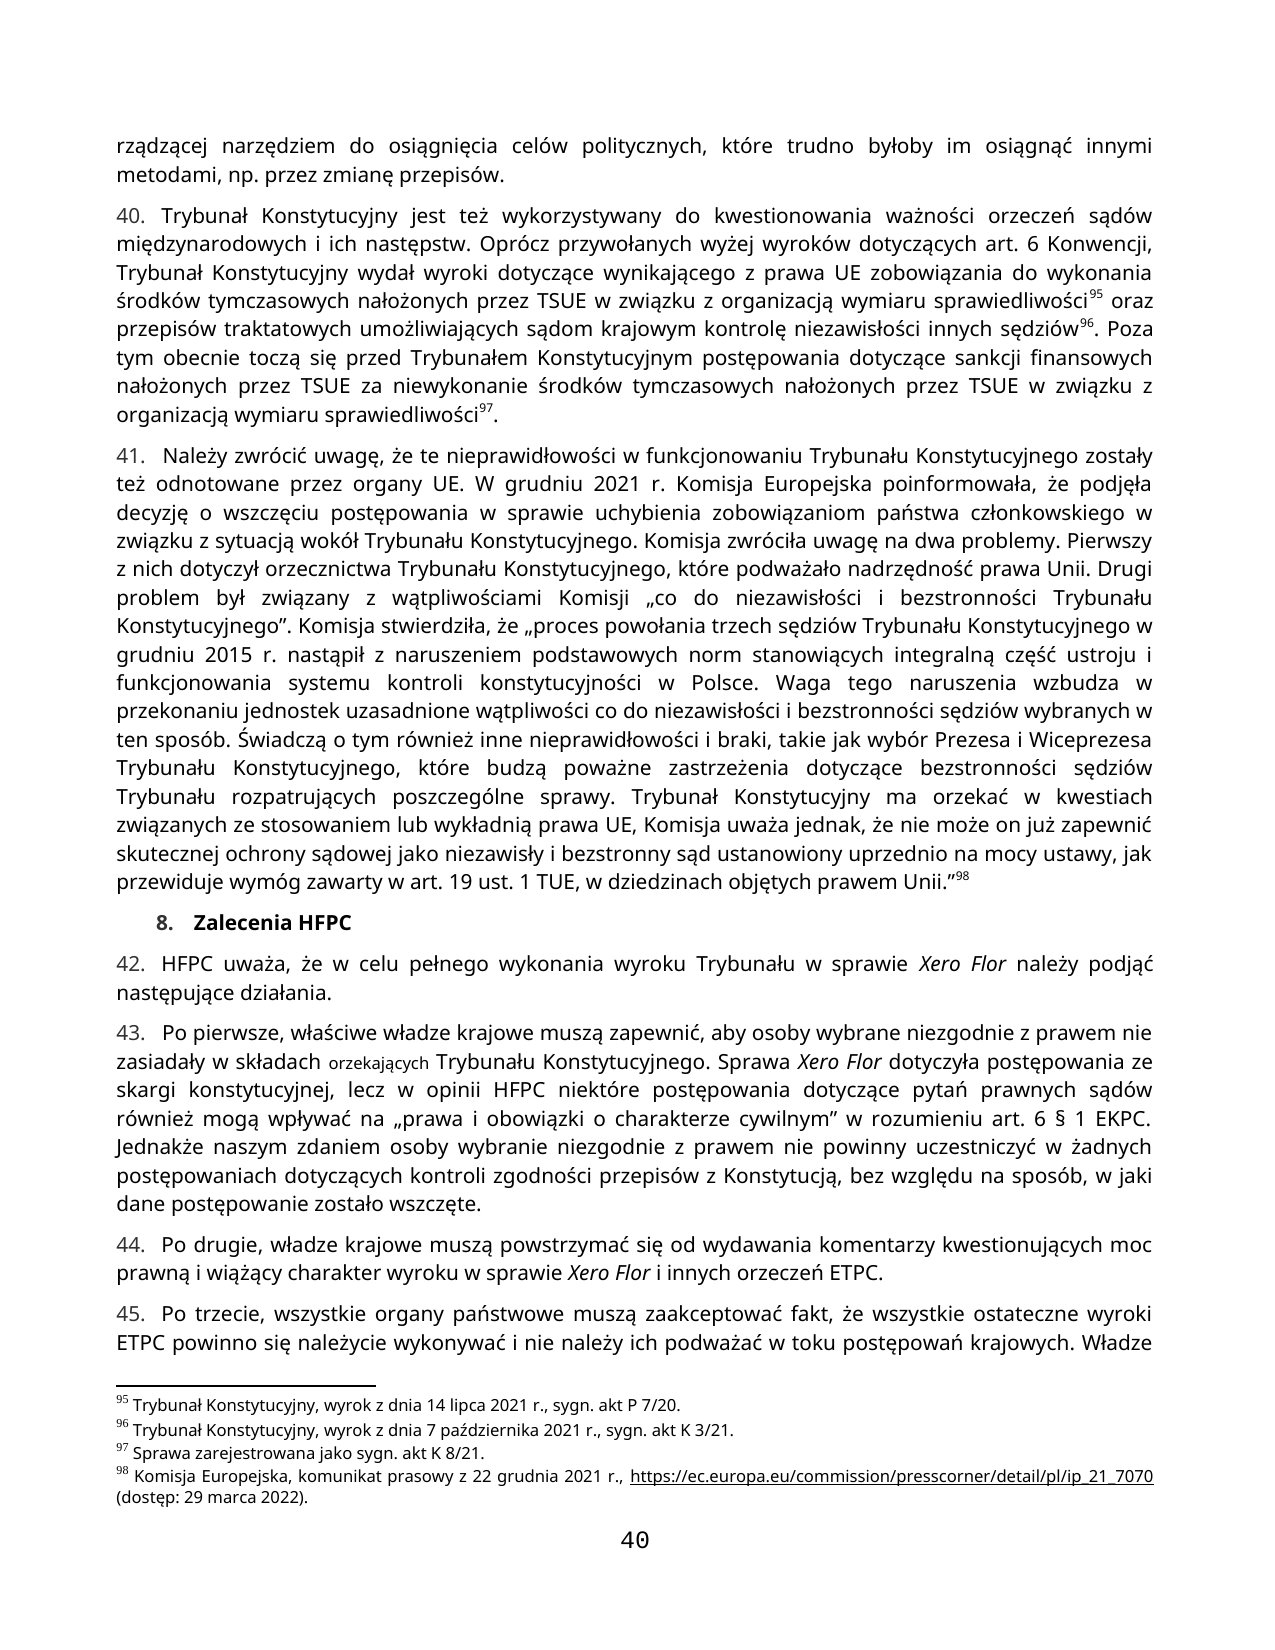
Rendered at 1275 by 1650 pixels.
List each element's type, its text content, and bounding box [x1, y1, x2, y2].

list Trybunał Konstytucyjny jest też wykorzystywany do kwestionowania ważności orzeczeń sądów międzynarodowych i ich następstw. Oprócz przywołanych wyżej wyroków dotyczących art. 6 Konwencji, Trybunał Konstytucyjny wydał wyroki dotyczące wynikającego z prawa UE zobowiązania do wykonania środków tymczasowych nałożonych przez TSUE w związku z organizacją wymiaru sprawiedliwości oraz przepisów traktatowych umożliwiających sądom krajowym kontrolę niezawisłości innych sędziów. Poza tym obecnie toczą się przed Trybunałem Konstytucyjnym postępowania dotyczące sankcji finansowych nałożonych przez TSUE za niewykonanie środków tymczasowych nałożonych przez TSUE w związku z organizacją wymiaru sprawiedliwości. [116, 201, 1154, 428]
list Po pierwsze, właściwe władze krajowe muszą zapewnić, aby osoby wybrane niezgodnie z prawem nie zasiadały w składach orzekających Trybunału Konstytucyjnego. Sprawa Xero Flor dotyczyła postępowania ze skargi konstytucyjnej, lecz w opinii HFPC niektóre postępowania dotyczące pytań prawnych sądów również mogą wpływać na „prawa i obowiązki o charakterze cywilnym” w rozumieniu art. 6 § 1 EKPC. Jednakże naszym zdaniem osoby wybranie niezgodnie z prawem nie powinny uczestniczyć w żadnych postępowaniach dotyczących kontroli zgodności przepisów z Konstytucją, bez względu na sposób, w jaki dane postępowanie zostało wszczęte. [116, 1018, 1154, 1218]
list Po drugie, władze krajowe muszą powstrzymać się od wydawania komentarzy kwestionujących moc prawną i wiążący charakter wyroku w sprawie Xero Flor i innych orzeczeń ETPC. [116, 1230, 1154, 1287]
list Należy zwrócić uwagę, że te nieprawidłowości w funkcjonowaniu Trybunału Konstytucyjnego zostały też odnotowane przez organy UE. W grudniu 2021 r. Komisja Europejska poinformowała, że podjęła decyzję o wszczęciu postępowania w sprawie uchybienia zobowiązaniom państwa członkowskiego w związku z sytuacją wokół Trybunału Konstytucyjnego. Komisja zwróciła uwagę na dwa problemy. Pierwszy z nich dotyczył orzecznictwa Trybunału Konstytucyjnego, które podważało nadrzędność prawa Unii. Drugi problem był związany z wątpliwościami Komisji „co do niezawisłości i bezstronności Trybunału Konstytucyjnego”. Komisja stwierdziła, że „proces powołania trzech sędziów Trybunału Konstytucyjnego w grudniu 2015 r. nastąpił z naruszeniem podstawowych norm stanowiących integralną część ustroju i funkcjonowania systemu kontroli konstytucyjności w Polsce. Waga tego naruszenia wzbudza w przekonaniu jednostek uzasadnione wątpliwości co do niezawisłości i bezstronności sędziów wybranych w ten sposób. Świadczą o tym również inne nieprawidłowości i braki, takie jak wybór Prezesa i Wiceprezesa Trybunału Konstytucyjnego, które budzą poważne zastrzeżenia dotyczące bezstronności sędziów Trybunału rozpatrujących poszczególne sprawy. Trybunał Konstytucyjny ma orzekać w kwestiach związanych ze stosowaniem lub wykładnią prawa UE, Komisja uważa jednak, że nie może on już zapewnić skutecznej ochrony sądowej jako niezawisły i bezstronny sąd ustanowiony uprzednio na mocy ustawy, jak przewiduje wymóg zawarty w art. 19 ust. 1 TUE, w dziedzinach objętych prawem Unii.” [116, 441, 1154, 896]
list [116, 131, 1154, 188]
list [116, 1299, 1154, 1356]
list HFPC uważa, że w celu pełnego wykonania wyroku Trybunału w sprawie Xero Flor należy podjąć następujące działania. [116, 949, 1154, 1006]
list Zalecenia HFPC [116, 908, 1154, 937]
